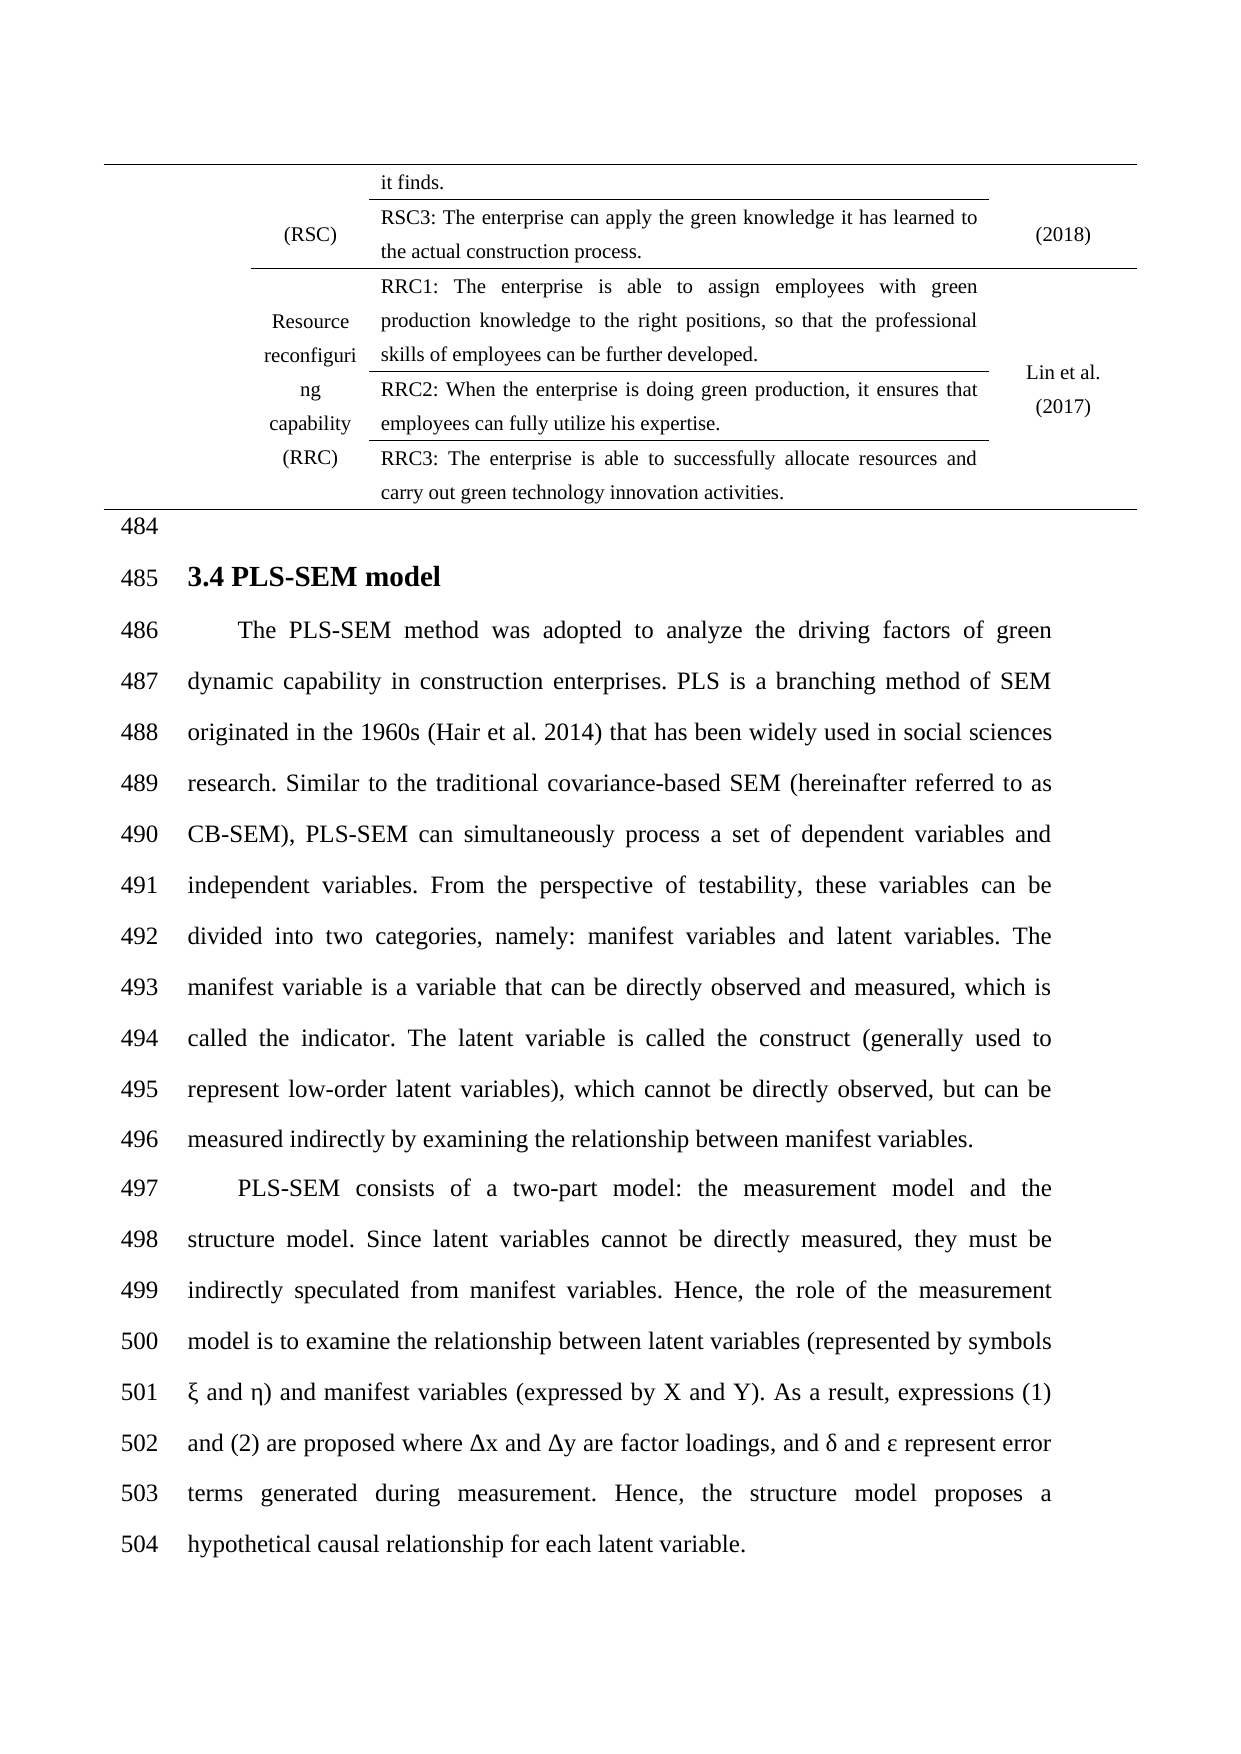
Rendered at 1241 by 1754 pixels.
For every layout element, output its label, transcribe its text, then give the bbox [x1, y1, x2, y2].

table_cell Resource reconfiguring capability (RRC) [251, 269, 369, 509]
text PLS-SEM consists of a two-part model: the measurement model and the structure model. Since latent variables cannot be directly measured, they must be indirectly speculated from manifest variables. Hence, the role of the measurement model is to examine the relationship between latent variables (represented by symbols ξ and η) and manifest variables (expressed by X and Y). As a result, expressions (1) and (2) are proposed where Δx and Δy are factor loadings, and δ and ε represent error terms generated during measurement. Hence, the structure model proposes a hypothetical causal relationship for each latent variable. [187, 1170, 1053, 1561]
table_cell RSC3: The enterprise can apply the green knowledge it has learned to the actual construction process. [369, 200, 989, 268]
table_cell RRC2: When the enterprise is doing green production, it ensures that employees can fully utilize his expertise. [369, 372, 989, 440]
table_cell Lin et al. (2017) [989, 269, 1137, 509]
table_cell RRC1: The enterprise is able to assign employees with green production knowledge to the right positions, so that the professional skills of employees can be further developed. [369, 269, 989, 371]
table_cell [369, 165, 989, 199]
table_cell RRC3: The enterprise is able to successfully allocate resources and carry out green technology innovation activities. [369, 441, 989, 509]
subtitle 3.4 PLS-SEM model [187, 559, 1053, 593]
text The PLS-SEM method was adopted to analyze the driving factors of green dynamic capability in construction enterprises. PLS is a branching method of SEM originated in the 1960s (Hair et al. 2014) that has been widely used in social sciences research. Similar to the traditional covariance-based SEM (hereinafter referred to as CB-SEM), PLS-SEM can simultaneously process a set of dependent variables and independent variables. From the perspective of testability, these variables can be divided into two categories, namely: manifest variables and latent variables. The manifest variable is a variable that can be directly observed and measured, which is called the indicator. The latent variable is called the construct (generally used to represent low-order latent variables), which cannot be directly observed, but can be measured indirectly by examining the relationship between manifest variables. [187, 613, 1053, 1156]
